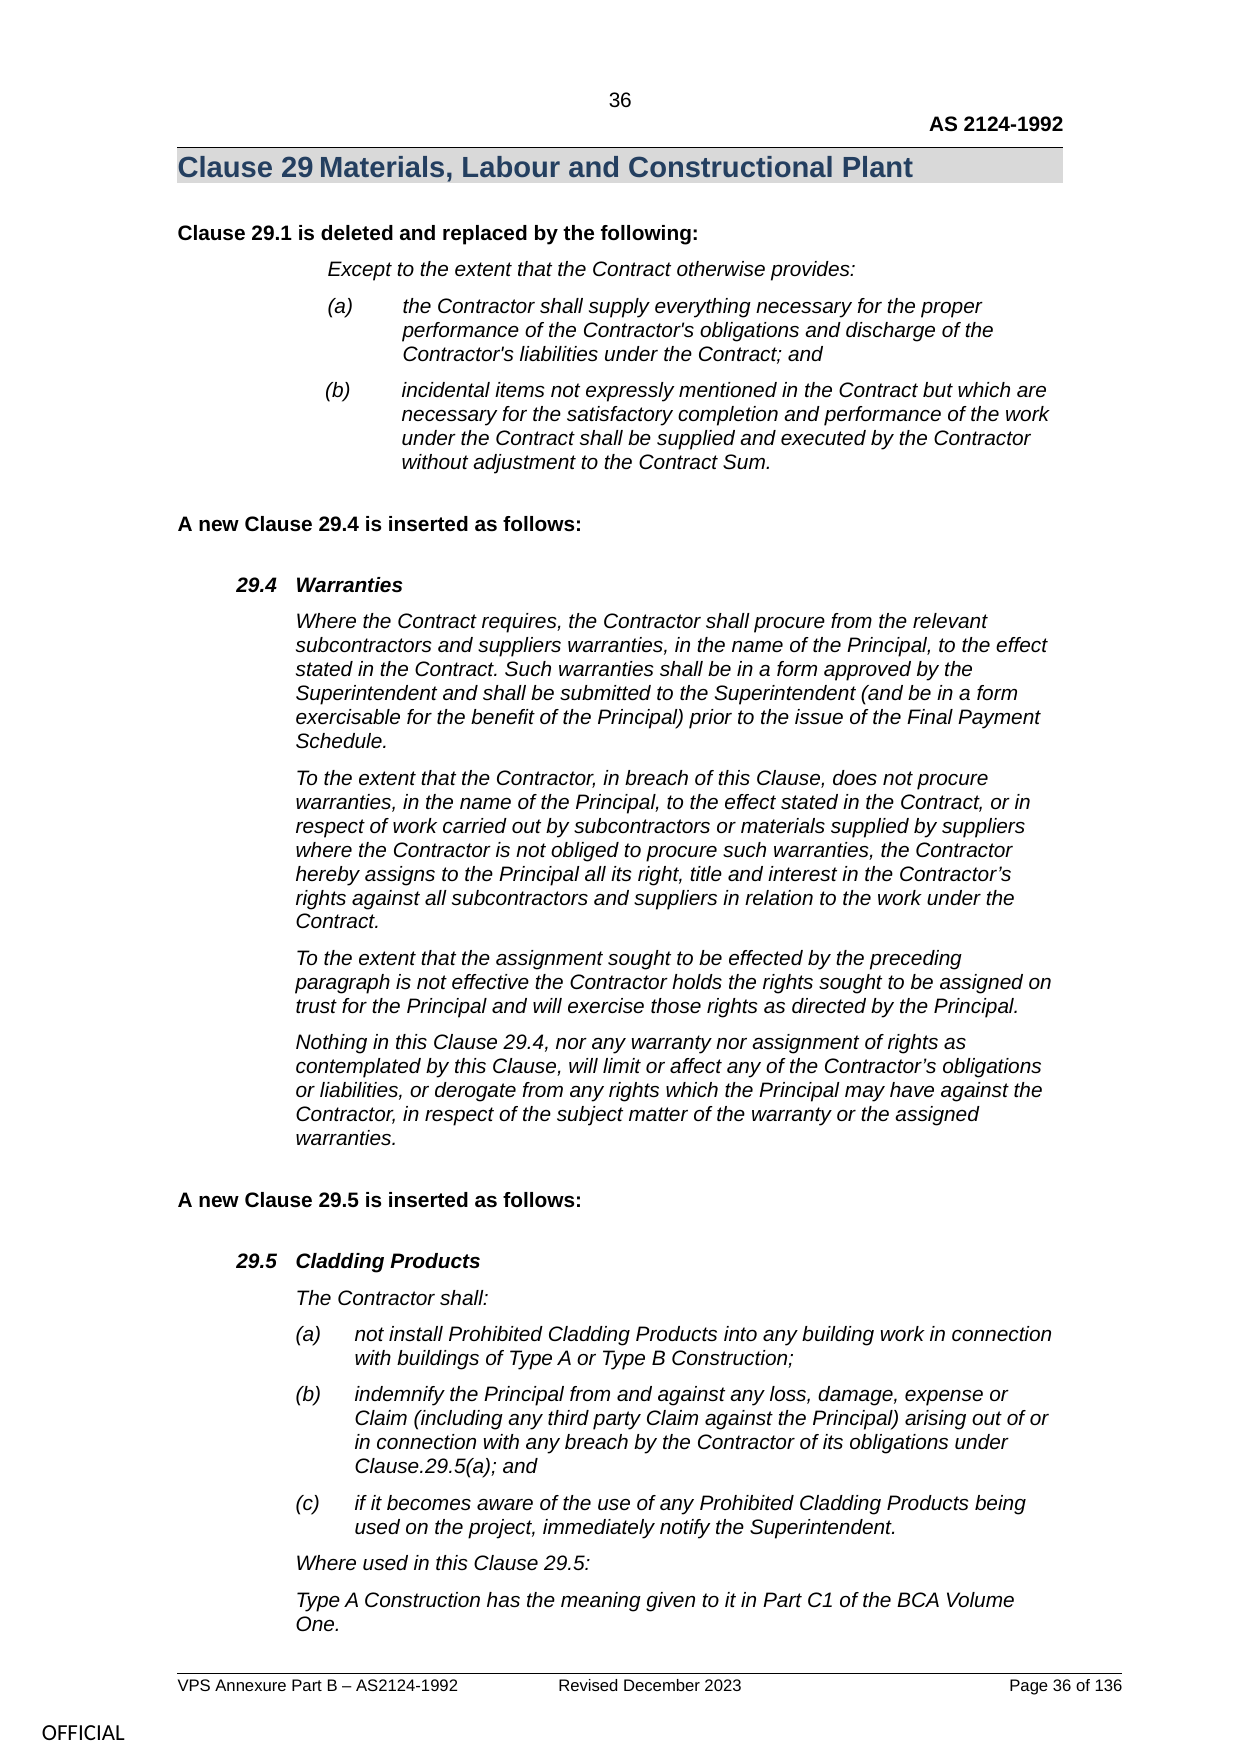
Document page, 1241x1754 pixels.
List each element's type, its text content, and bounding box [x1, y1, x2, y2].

text (b) incidental items not expressly mentioned in the Contract but which are necessary for the satisfactory completion and performance of the work under the Contract shall be supplied and executed by the Contractor without adjustment to the Contract Sum. [325, 378, 1063, 474]
text Where used in this Clause 29.5: [295, 1551, 1063, 1575]
text Type A Construction has the meaning given to it in Part C1 of the BCA Volume One. [295, 1587, 1063, 1635]
subtitle A new Clause 29.5 is inserted as follows: [177, 1187, 1063, 1211]
text (b) indemnify the Principal from and against any loss, damage, expense or Claim (including any third party Claim against the Principal) arising out of or in connection with any breach by the Contractor of its obligations under Clause.29.5(a); and [295, 1382, 1063, 1478]
subtitle Clause 29 Materials, Labour and Constructional Plant [177, 148, 1063, 183]
subtitle Clause 29.1 is deleted and replaced by the following: [177, 221, 1063, 245]
text (a) not install Prohibited Cladding Products into any building work in connection with buildings of Type A or Type B Construction; [295, 1322, 1063, 1370]
text Where the Contract requires, the Contractor shall procure from the relevant subcontractors and suppliers warranties, in the name of the Principal, to the effect stated in the Contract. Such warranties shall be in a form approved by the Superintendent and shall be submitted to the Superintendent (and be in a form exercisable for the benefit of the Principal) prior to the issue of the Final Payment Schedule. [295, 609, 1063, 753]
subtitle 29.4 Warranties [236, 573, 1063, 597]
text Nothing in this Clause 29.4, nor any warranty nor assignment of rights as contemplated by this Clause, will limit or affect any of the Contractor’s obligations or liabilities, or derogate from any rights which the Principal may have against the Contractor, in respect of the subject matter of the warranty or the assigned warranties. [295, 1030, 1063, 1150]
text (c) if it becomes aware of the use of any Prohibited Cladding Products being used on the project, immediately notify the Superintendent. [295, 1491, 1063, 1538]
text To the extent that the assignment sought to be effected by the preceding paragraph is not effective the Contractor holds the rights sought to be assigned on trust for the Principal and will exercise those rights as directed by the Principal. [295, 946, 1063, 1018]
text The Contractor shall: [295, 1285, 1063, 1309]
text Except to the extent that the Contract otherwise provides: [325, 257, 1063, 281]
subtitle A new Clause 29.4 is inserted as follows: [177, 511, 1063, 535]
text To the extent that the Contractor, in breach of this Clause, does not procure warranties, in the name of the Principal, to the effect stated in the Contract, or in respect of work carried out by subcontractors or materials supplied by suppliers where the Contractor is not obliged to procure such warranties, the Contractor hereby assigns to the Principal all its right, title and interest in the Contractor’s rights against all subcontractors and suppliers in relation to the work under the Contract. [295, 766, 1063, 933]
text (a) the Contractor shall supply everything necessary for the proper performance of the Contractor's obligations and discharge of the Contractor's liabilities under the Contract; and [327, 294, 1063, 366]
subtitle 29.5 Cladding Products [236, 1249, 1063, 1273]
